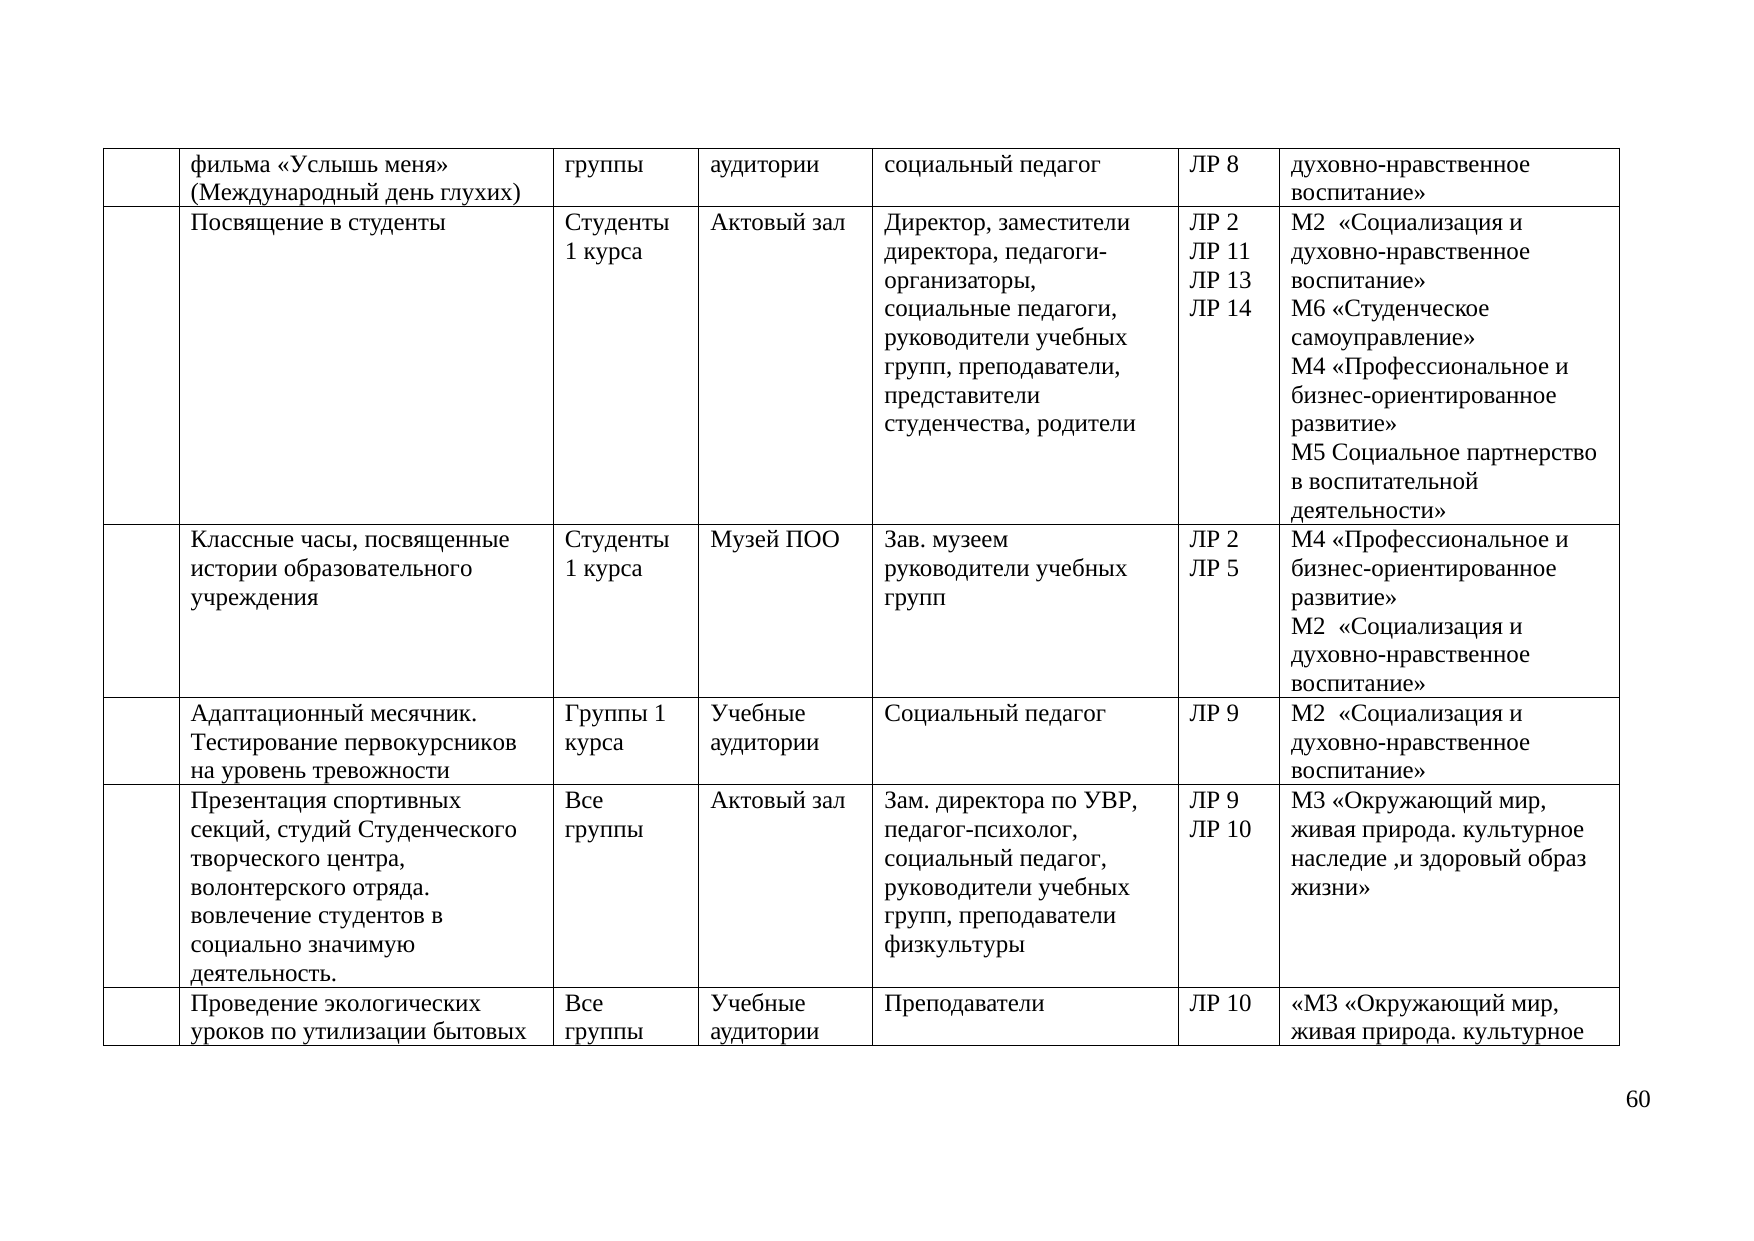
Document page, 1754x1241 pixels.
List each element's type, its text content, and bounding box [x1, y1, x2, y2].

table_cell ЛР 2 ЛР 5 [1179, 525, 1279, 697]
table_cell М4 «Профессиональное и бизнес-ориентированное развитие» М2 «Социализация и духовно-нравственное воспитание» [1280, 525, 1619, 697]
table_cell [180, 988, 553, 1045]
table_cell 26 [104, 149, 179, 206]
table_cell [1280, 988, 1619, 1045]
table_cell Презентация спортивных секций, студий Студенческого творческого центра, волонтерского отряда. вовлечение студентов в социально значимую деятельность. [180, 785, 553, 987]
table_cell Все группы [554, 785, 698, 987]
table_cell Все группы [554, 149, 698, 206]
table_cell Директор, заместители директора, педагоги-организаторы, социальные педагоги, руководители учебных групп, преподаватели, представители студенчества, родители [873, 207, 1178, 523]
table_cell [104, 698, 179, 784]
table_cell Учебные аудитории [699, 698, 872, 784]
table_cell Социальный педагог [873, 698, 1178, 784]
table_cell [104, 988, 179, 1045]
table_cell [1280, 149, 1619, 206]
table_cell Студенты 1 курса [554, 525, 698, 697]
table_cell Преподаватели [873, 988, 1178, 1045]
table_cell Студенты 1 курса [554, 207, 698, 523]
table_cell ЛР 9 [1179, 698, 1279, 784]
table_cell Музей ПОО [699, 525, 872, 697]
table_cell ЛР 10 [1179, 988, 1279, 1045]
table_cell Учебные аудитории [699, 149, 872, 206]
table_cell ЛР 6 ЛР 8 [1179, 149, 1279, 206]
table_cell Актовый зал [699, 785, 872, 987]
table_cell М2 «Социализация и духовно-нравственное воспитание» М6 «Студенческое самоуправление» М4 «Профессиональное и бизнес-ориентированное развитие» М5 Социальное партнерство в воспитательной деятельности» [1280, 207, 1619, 523]
table_cell Все группы [554, 988, 698, 1045]
table_cell ЛР 9 ЛР 10 [1179, 785, 1279, 987]
table_cell Адаптационный месячник. Тестирование первокурсников на уровень тревожности [180, 698, 553, 784]
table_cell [873, 149, 1178, 206]
table_cell Учебные аудитории [699, 988, 872, 1045]
table_cell М2 «Социализация и духовно-нравственное воспитание» [1280, 698, 1619, 784]
table_cell [104, 207, 179, 523]
table_cell Зав. музеем руководители учебных групп [873, 525, 1178, 697]
table_cell Просмотр документального фильма «Услышь меня» (Международный день глухих) [180, 149, 553, 206]
table_cell [104, 785, 179, 987]
table_cell Группы 1 курса [554, 698, 698, 784]
table_cell ЛР 2 ЛР 11 ЛР 13 ЛР 14 [1179, 207, 1279, 523]
table_cell Актовый зал [699, 207, 872, 523]
table_cell Классные часы, посвященные истории образовательного учреждения [180, 525, 553, 697]
table_cell Посвящение в студенты [180, 207, 553, 523]
table_cell М3 «Окружающий мир, живая природа. культурное наследие ,и здоровый образ жизни» [1280, 785, 1619, 987]
table_cell [104, 525, 179, 697]
table_cell Зам. директора по УВР, педагог-психолог, социальный педагог, руководители учебных групп, преподаватели физкультуры [873, 785, 1178, 987]
